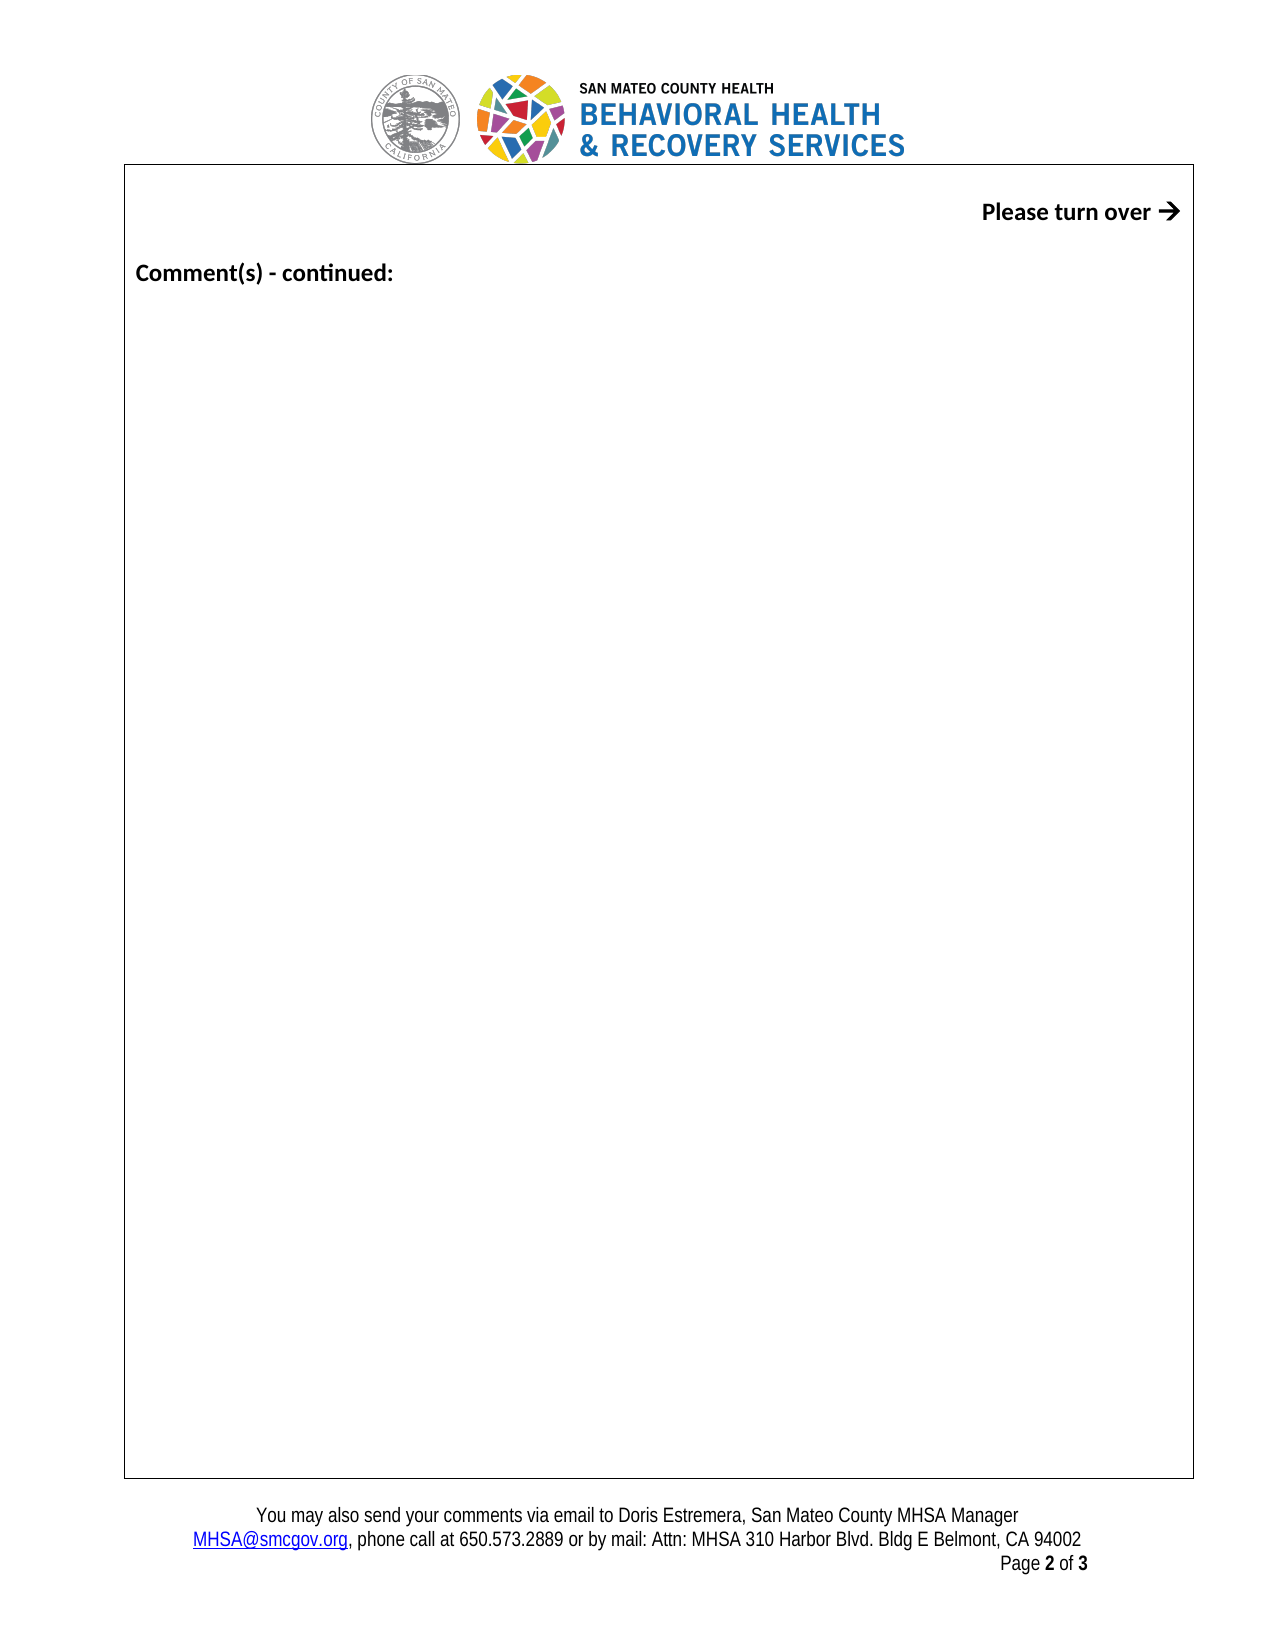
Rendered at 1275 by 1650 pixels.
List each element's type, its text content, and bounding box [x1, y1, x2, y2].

picture [371, 75, 904, 164]
table_cell Your comments here (please use as many pages as you need): Please turn over Comment(s) - continued: [125, 165, 1193, 1477]
